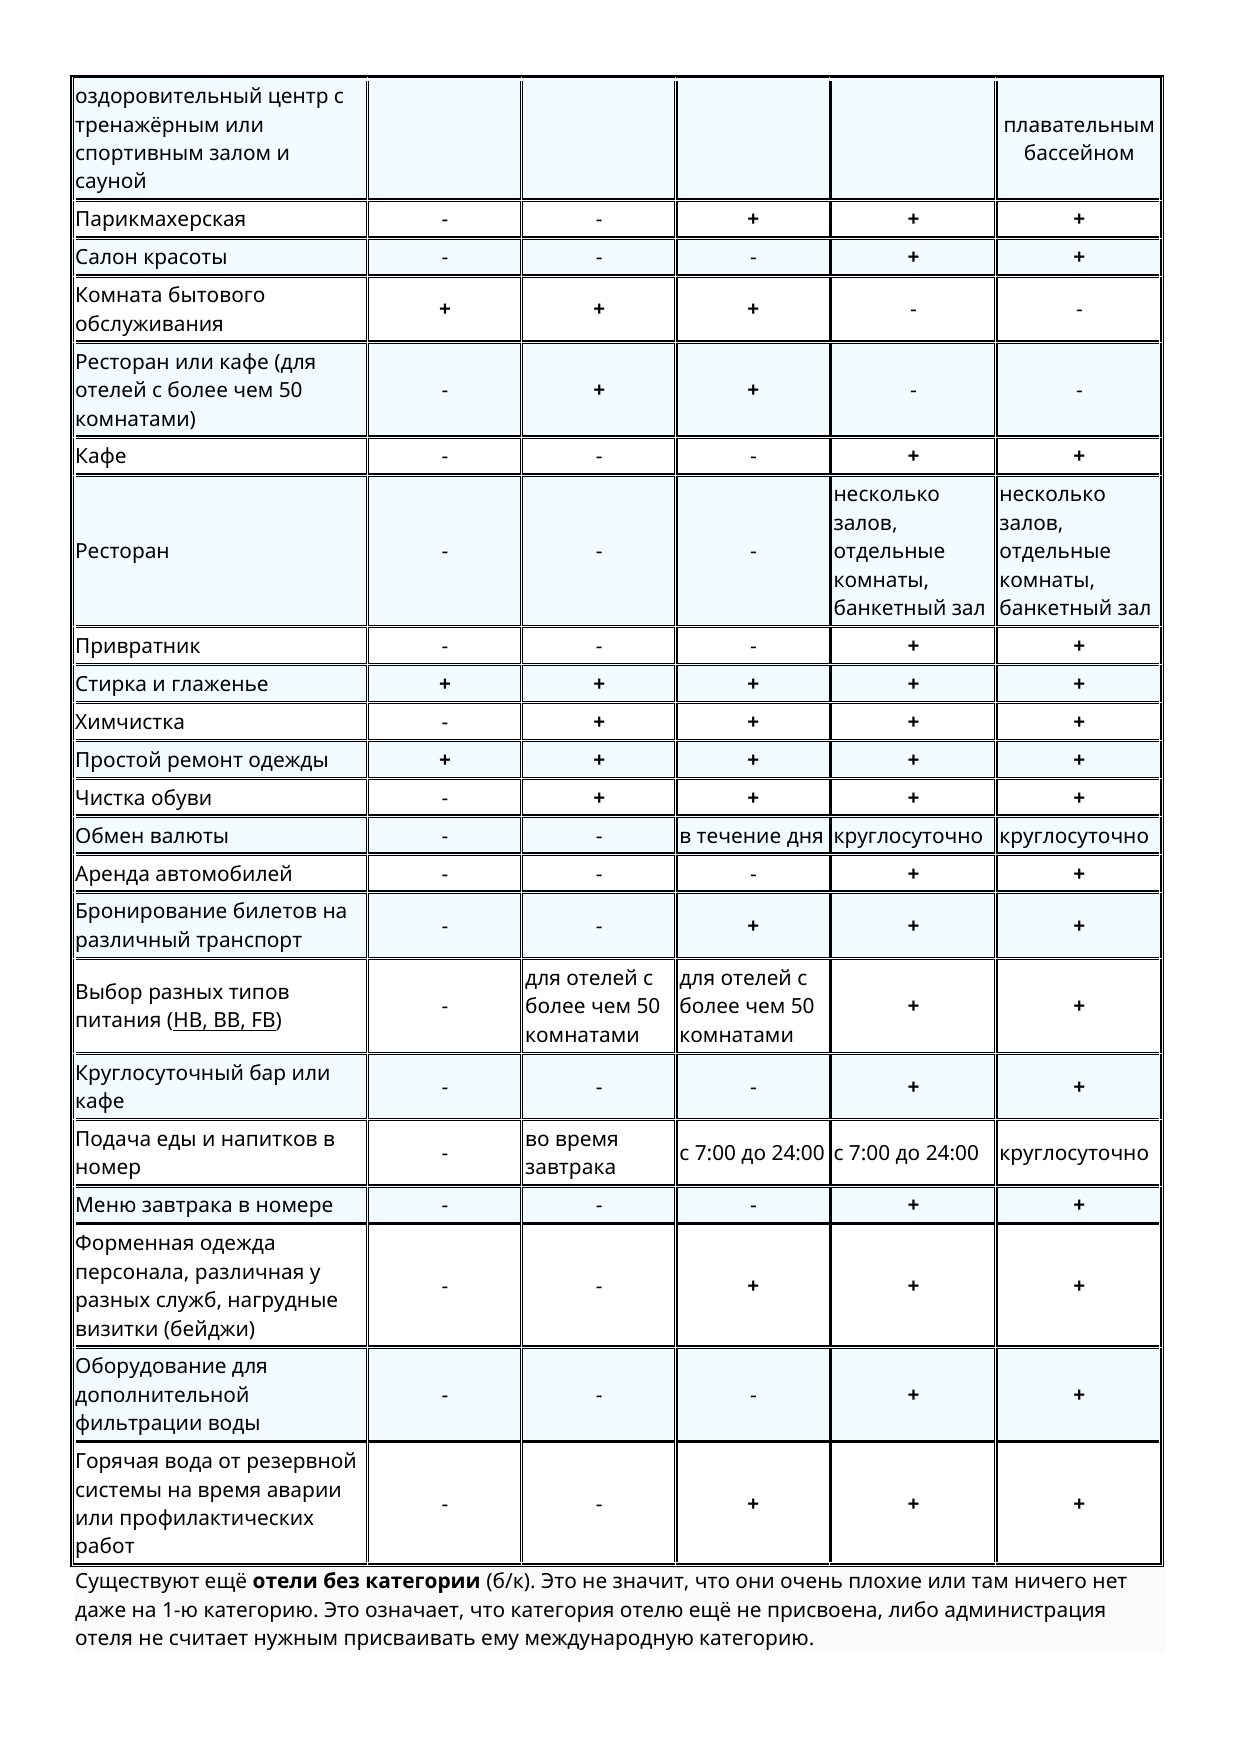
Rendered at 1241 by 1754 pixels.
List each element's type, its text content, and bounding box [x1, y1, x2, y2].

table_cell - [678, 477, 829, 625]
table_cell + [998, 852, 1161, 890]
table_cell для отелей с более чем 50 комнатами [678, 960, 829, 1051]
table_cell Бронирование билетов на различный транспорт [74, 890, 366, 957]
table_cell Ресторан или кафе (для отелей с более чем 50 комнатами) [74, 340, 366, 435]
table_cell - [676, 77, 830, 198]
table_cell - [998, 274, 1161, 340]
table_cell + [678, 704, 829, 738]
table_cell Стирка и глаженье [72, 663, 368, 701]
table_cell + [998, 776, 1161, 814]
table_cell + [832, 1188, 994, 1222]
table_cell Салон красоты [74, 236, 366, 274]
table_cell - [522, 1440, 676, 1563]
table_cell - [678, 1055, 829, 1118]
table_cell - [678, 1188, 829, 1222]
table_cell - [369, 1349, 520, 1440]
table_cell + [832, 780, 994, 814]
table_cell + [523, 278, 674, 340]
table_cell + [832, 742, 994, 776]
table_cell + [998, 435, 1161, 473]
table_cell - [522, 77, 676, 198]
table_cell - [678, 1349, 829, 1440]
table_cell + [832, 894, 994, 957]
table_cell круглосуточно [998, 814, 1161, 852]
table_cell - [369, 202, 520, 236]
table_cell + [832, 240, 994, 274]
table_cell + [678, 1225, 829, 1345]
table_cell во время завтрака [523, 1121, 674, 1184]
table_cell + [678, 202, 829, 236]
table_cell - [523, 1188, 674, 1222]
table_cell + [996, 957, 1162, 1051]
table_cell - [369, 704, 520, 738]
table_cell Комната бытового обслуживания [74, 274, 366, 340]
table_cell + [998, 236, 1161, 274]
table_cell + [998, 739, 1161, 776]
table_cell + [832, 666, 994, 701]
table_cell - [523, 856, 674, 890]
table_cell Форменная одежда персонала, различная у разных служб, нагрудные визитки (бейджи) [74, 1222, 366, 1345]
table_cell - [523, 1225, 674, 1345]
table_cell - [678, 240, 829, 274]
table_cell - [369, 439, 520, 473]
table_cell + [996, 625, 1162, 663]
table_cell - [369, 1225, 520, 1345]
table_cell + [676, 1443, 830, 1563]
table_cell + [832, 1349, 994, 1440]
table_cell круглосуточно [832, 818, 994, 852]
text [75, 1566, 1165, 1652]
table_cell + [998, 1051, 1161, 1118]
table_cell - [523, 628, 674, 663]
table_cell - [369, 1055, 520, 1118]
table_cell Парикмахерская [74, 198, 366, 236]
table_cell - [369, 1121, 520, 1184]
table_cell + [832, 202, 994, 236]
table_cell - [523, 240, 674, 274]
table_cell - [678, 856, 829, 890]
table_cell с 7:00 до 24:00 [678, 1121, 829, 1184]
table_cell + [832, 439, 994, 473]
table_cell + [830, 1440, 996, 1563]
table_cell Ресторан [74, 473, 366, 625]
table_cell + [996, 1440, 1160, 1563]
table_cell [996, 78, 1160, 198]
table_cell для отелей с более чем 50 комнатами [523, 960, 674, 1051]
table_cell - [523, 1055, 674, 1118]
table_cell + [832, 628, 994, 663]
table_cell - [523, 477, 674, 625]
table_cell + [678, 894, 829, 957]
table_cell + [998, 890, 1161, 957]
table_cell - [523, 202, 674, 236]
table_cell + [832, 856, 994, 890]
table_cell - [369, 240, 520, 274]
table_cell - [523, 894, 674, 957]
table_cell Оборудование для дополнительной фильтрации воды [74, 1345, 366, 1440]
table_cell + [523, 742, 674, 776]
table_cell + [998, 198, 1161, 236]
table_cell - [369, 344, 520, 435]
table_cell + [678, 666, 829, 701]
table_cell - [369, 477, 520, 625]
table_cell круглосуточно [996, 1118, 1162, 1184]
table_cell + [832, 704, 994, 738]
table_cell - [998, 340, 1161, 435]
table_cell + [830, 77, 996, 198]
table_cell - [369, 856, 520, 890]
table_cell - [832, 278, 994, 340]
table_cell + [523, 704, 674, 738]
table_cell Аренда автомобилей [74, 852, 366, 890]
table_cell - [523, 1349, 674, 1440]
table_cell - [369, 818, 520, 852]
table_cell несколько залов, отдельные комнаты, банкетный зал [832, 477, 994, 625]
table_cell - [369, 1188, 520, 1222]
table_cell + [678, 278, 829, 340]
table_cell - [369, 780, 520, 814]
table_cell Круглосуточный бар или кафе [74, 1051, 366, 1118]
table_cell Простой ремонт одежды [74, 739, 366, 776]
table_cell + [523, 780, 674, 814]
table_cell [74, 78, 368, 198]
table_cell - [368, 1443, 522, 1563]
table_cell Кафе [74, 435, 366, 473]
table_cell + [369, 278, 520, 340]
table_cell + [369, 742, 520, 776]
table_cell Горячая вода от резервной системы на время аварии или профилактических работ [74, 1440, 368, 1563]
table_cell - [369, 628, 520, 663]
table_cell + [678, 780, 829, 814]
table_cell - [368, 78, 522, 198]
table_cell - [678, 439, 829, 473]
table_cell Выбор разных типов питания (НВ, ВВ, FВ) [72, 957, 368, 1051]
table_cell + [523, 666, 674, 701]
table_cell Меню завтрака в номере [74, 1184, 366, 1222]
table_cell Химчистка [72, 701, 368, 738]
table_cell - [832, 344, 994, 435]
table_cell Обмен валюты [74, 814, 366, 852]
table_cell - [678, 628, 829, 663]
table_cell + [998, 1184, 1161, 1222]
table_cell Подача еды и напитков в номер [72, 1118, 368, 1184]
table_cell + [998, 1345, 1161, 1440]
table_cell с 7:00 до 24:00 [832, 1121, 994, 1184]
table_cell в течение дня [678, 818, 829, 852]
table_cell Привратник [72, 625, 368, 663]
table_cell несколько залов, отдельные комнаты, банкетный зал [998, 473, 1161, 625]
table_cell + [998, 1222, 1160, 1345]
table_cell + [523, 344, 674, 435]
table_cell + [996, 663, 1162, 701]
table_cell - [369, 960, 520, 1051]
table_cell - [523, 439, 674, 473]
table_cell + [832, 1055, 994, 1118]
table_cell + [678, 344, 829, 435]
table_cell Чистка обуви [74, 776, 366, 814]
table_cell + [678, 742, 829, 776]
table_cell + [369, 666, 520, 701]
table_cell - [369, 894, 520, 957]
table_cell - [523, 818, 674, 852]
table_cell + [832, 960, 994, 1051]
table_cell + [832, 1225, 994, 1345]
table_cell + [996, 701, 1162, 738]
